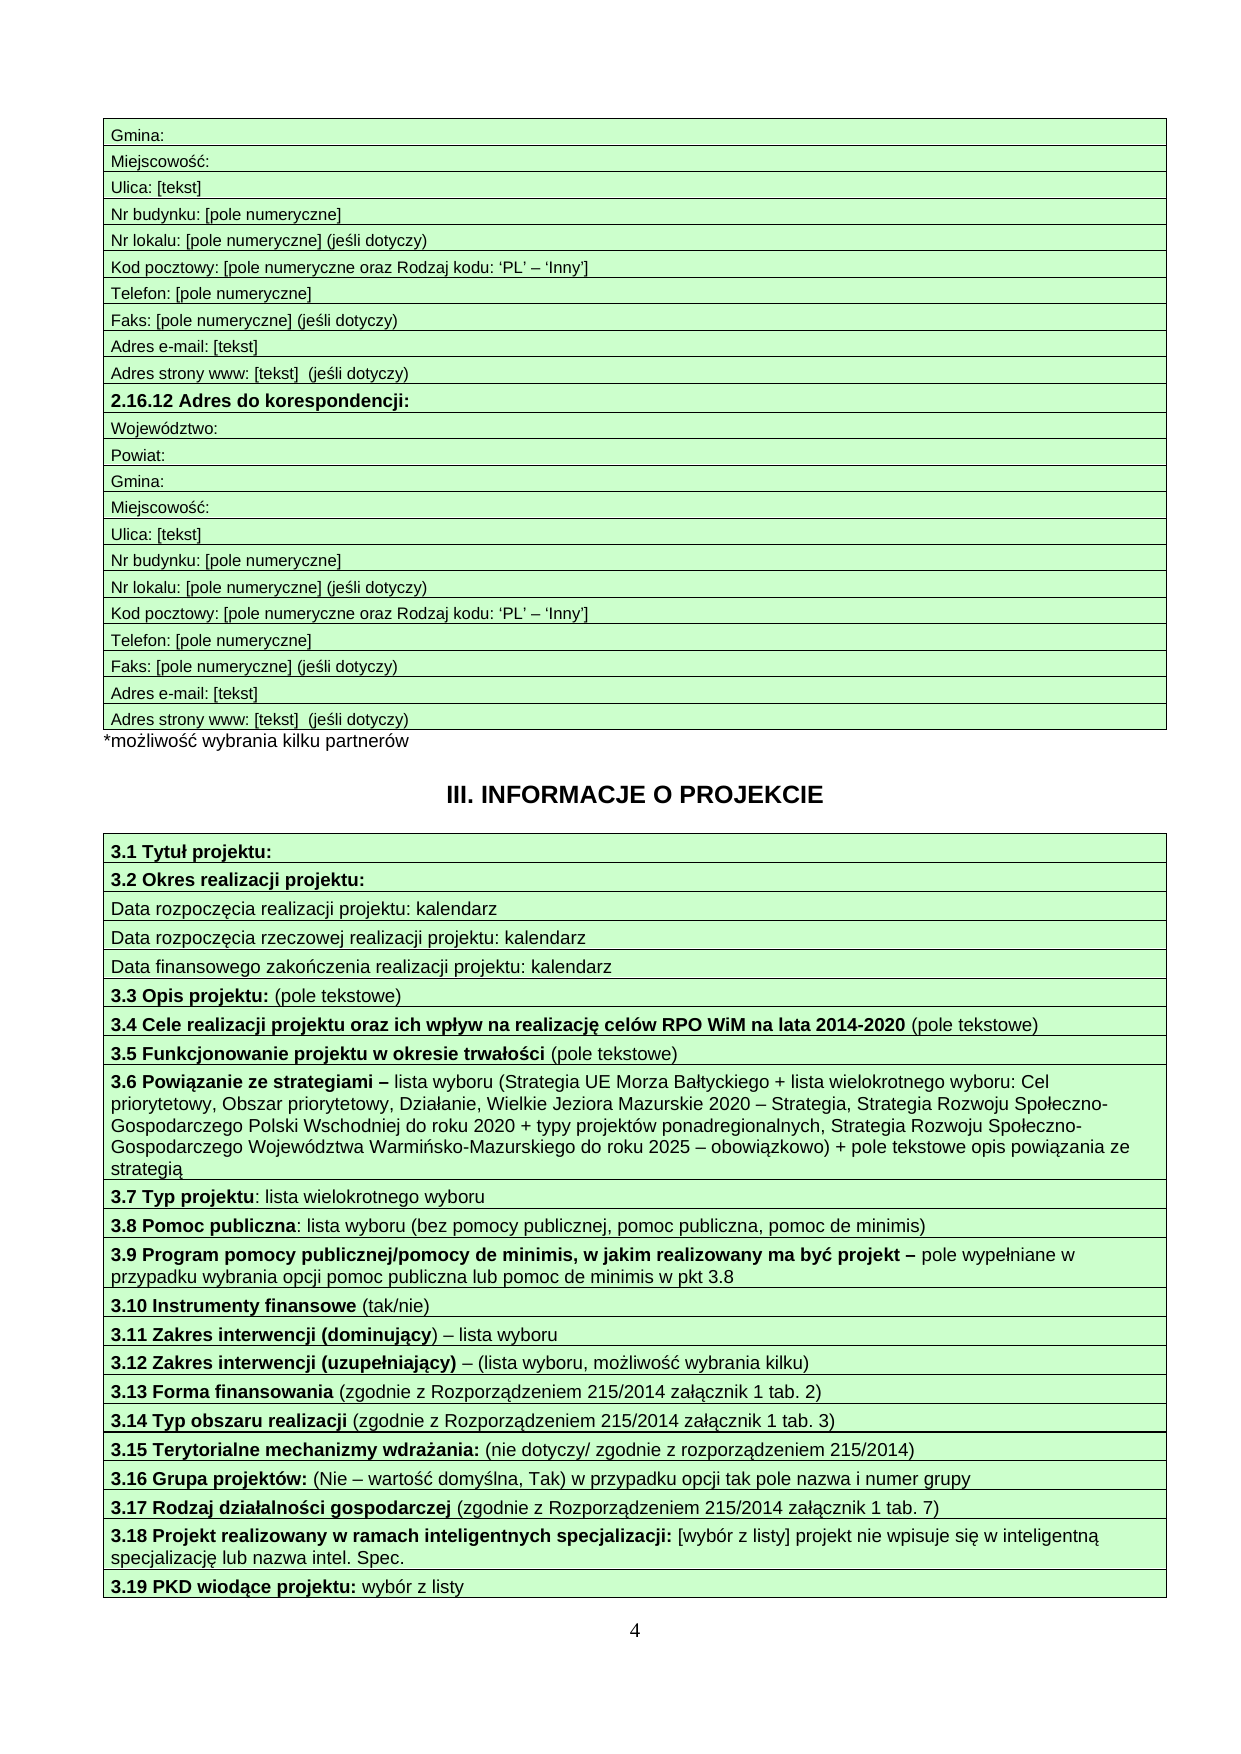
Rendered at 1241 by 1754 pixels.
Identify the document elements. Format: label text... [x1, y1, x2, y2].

table_cell Telefon: [pole numeryczne] [104, 624, 1166, 650]
table_cell Miejscowość: [104, 146, 1166, 171]
table_cell Nr lokalu: [pole numeryczne] (jeśli dotyczy) [104, 225, 1166, 250]
table_cell Kod pocztowy: [pole numeryczne oraz Rodzaj kodu: ‘PL’ – ‘Inny’] [104, 598, 1166, 623]
table_cell 3.6 Powiązanie ze strategiami – lista wyboru (Strategia UE Morza Bałtyckiego + lista wielokrotnego wyboru: Cel priorytetowy, Obszar priorytetowy, Działanie, Wielkie Jeziora Mazurskie 2020 – Strategia, Strategia Rozwoju Społeczno- Gospodarczego Polski Wschodniej do roku 2020 + typy projektów ponadregionalnych, Strategia Rozwoju Społeczno-Gospodarczego Województwa Warmińsko-Mazurskiego do roku 2025 – obowiązkowo) + pole tekstowe opis powiązania ze strategią [104, 1065, 1166, 1179]
table_cell 3.4 Cele realizacji projektu oraz ich wpływ na realizację celów RPO WiM na lata 2014-2020 (pole tekstowe) [104, 1007, 1166, 1035]
table_cell Adres e-mail: [tekst] [104, 677, 1166, 703]
table_cell 3.2 Okres realizacji projektu: [104, 863, 1166, 891]
table_cell 3.9 Program pomocy publicznej/pomocy de minimis, w jakim realizowany ma być projekt – pole wypełniane w przypadku wybrania opcji pomoc publiczna lub pomoc de minimis w pkt 3.8 [104, 1238, 1166, 1287]
table_cell Kod pocztowy: [pole numeryczne oraz Rodzaj kodu: ‘PL’ – ‘Inny’] [104, 251, 1166, 277]
table_cell 3.8 Pomoc publiczna: lista wyboru (bez pomocy publicznej, pomoc publiczna, pomoc de minimis) [104, 1209, 1166, 1237]
table_cell 3.17 Rodzaj działalności gospodarczej (zgodnie z Rozporządzeniem 215/2014 załącznik 1 tab. 7) [104, 1490, 1166, 1518]
table_cell 3.3 Opis projektu: (pole tekstowe) [104, 979, 1166, 1006]
table_cell Nr lokalu: [pole numeryczne] (jeśli dotyczy) [104, 571, 1166, 597]
table_cell Nr budynku: [pole numeryczne] [104, 545, 1166, 570]
table_cell Data finansowego zakończenia realizacji projektu: kalendarz [104, 950, 1166, 977]
table_cell Województwo: [104, 413, 1166, 438]
table_cell 2.16.12 Adres do korespondencji: [104, 384, 1166, 412]
table_cell 3.7 Typ projektu: lista wielokrotnego wyboru [104, 1180, 1166, 1208]
table_cell 3.13 Forma finansowania (zgodnie z Rozporządzeniem 215/2014 załącznik 1 tab. 2) [104, 1375, 1166, 1403]
table_cell 3.5 Funkcjonowanie projektu w okresie trwałości (pole tekstowe) [104, 1036, 1166, 1064]
table_cell 3.15 Terytorialne mechanizmy wdrażania: (nie dotyczy/ zgodnie z rozporządzeniem 215/2014) [104, 1433, 1166, 1460]
table_cell Telefon: [pole numeryczne] [104, 278, 1166, 303]
table_cell Data rozpoczęcia realizacji projektu: kalendarz [104, 892, 1166, 920]
table_cell 3.19 PKD wiodące projektu: wybór z listy [104, 1570, 1166, 1597]
table_cell Miejscowość: [104, 492, 1166, 517]
table_cell Faks: [pole numeryczne] (jeśli dotyczy) [104, 651, 1166, 676]
table_cell Gmina: [104, 466, 1166, 491]
table_cell 3.10 Instrumenty finansowe (tak/nie) [104, 1288, 1166, 1316]
table_cell Gmina: [104, 119, 1166, 144]
table_cell Data rozpoczęcia rzeczowej realizacji projektu: kalendarz [104, 921, 1166, 948]
table_cell 3.18 Projekt realizowany w ramach inteligentnych specjalizacji: [wybór z listy] projekt nie wpisuje się w inteligentną specjalizację lub nazwa intel. Spec. [104, 1519, 1166, 1568]
table_cell Ulica: [tekst] [104, 172, 1166, 197]
table_cell 3.14 Typ obszaru realizacji (zgodnie z Rozporządzeniem 215/2014 załącznik 1 tab. 3) [104, 1404, 1166, 1431]
table_cell Ulica: [tekst] [104, 519, 1166, 544]
table_cell Adres e-mail: [tekst] [104, 331, 1166, 356]
table_cell 3.12 Zakres interwencji (uzupełniający) – (lista wyboru, możliwość wybrania kilku) [104, 1346, 1166, 1374]
table_cell Nr budynku: [pole numeryczne] [104, 199, 1166, 224]
table_cell 3.11 Zakres interwencji (dominujący) – lista wyboru [104, 1317, 1166, 1345]
table_header 3.1 Tytuł projektu: [104, 834, 1166, 862]
table_cell Adres strony www: [tekst] (jeśli dotyczy) [104, 704, 1166, 729]
text III. INFORMACJE O PROJEKCIE [103, 780, 1166, 809]
table_cell Faks: [pole numeryczne] (jeśli dotyczy) [104, 304, 1166, 330]
text *możliwość wybrania kilku partnerów [103, 730, 1166, 752]
table_cell 3.16 Grupa projektów: (Nie – wartość domyślna, Tak) w przypadku opcji tak pole nazwa i numer grupy [104, 1461, 1166, 1489]
table_cell Powiat: [104, 439, 1166, 464]
table_cell Adres strony www: [tekst] (jeśli dotyczy) [104, 357, 1166, 383]
